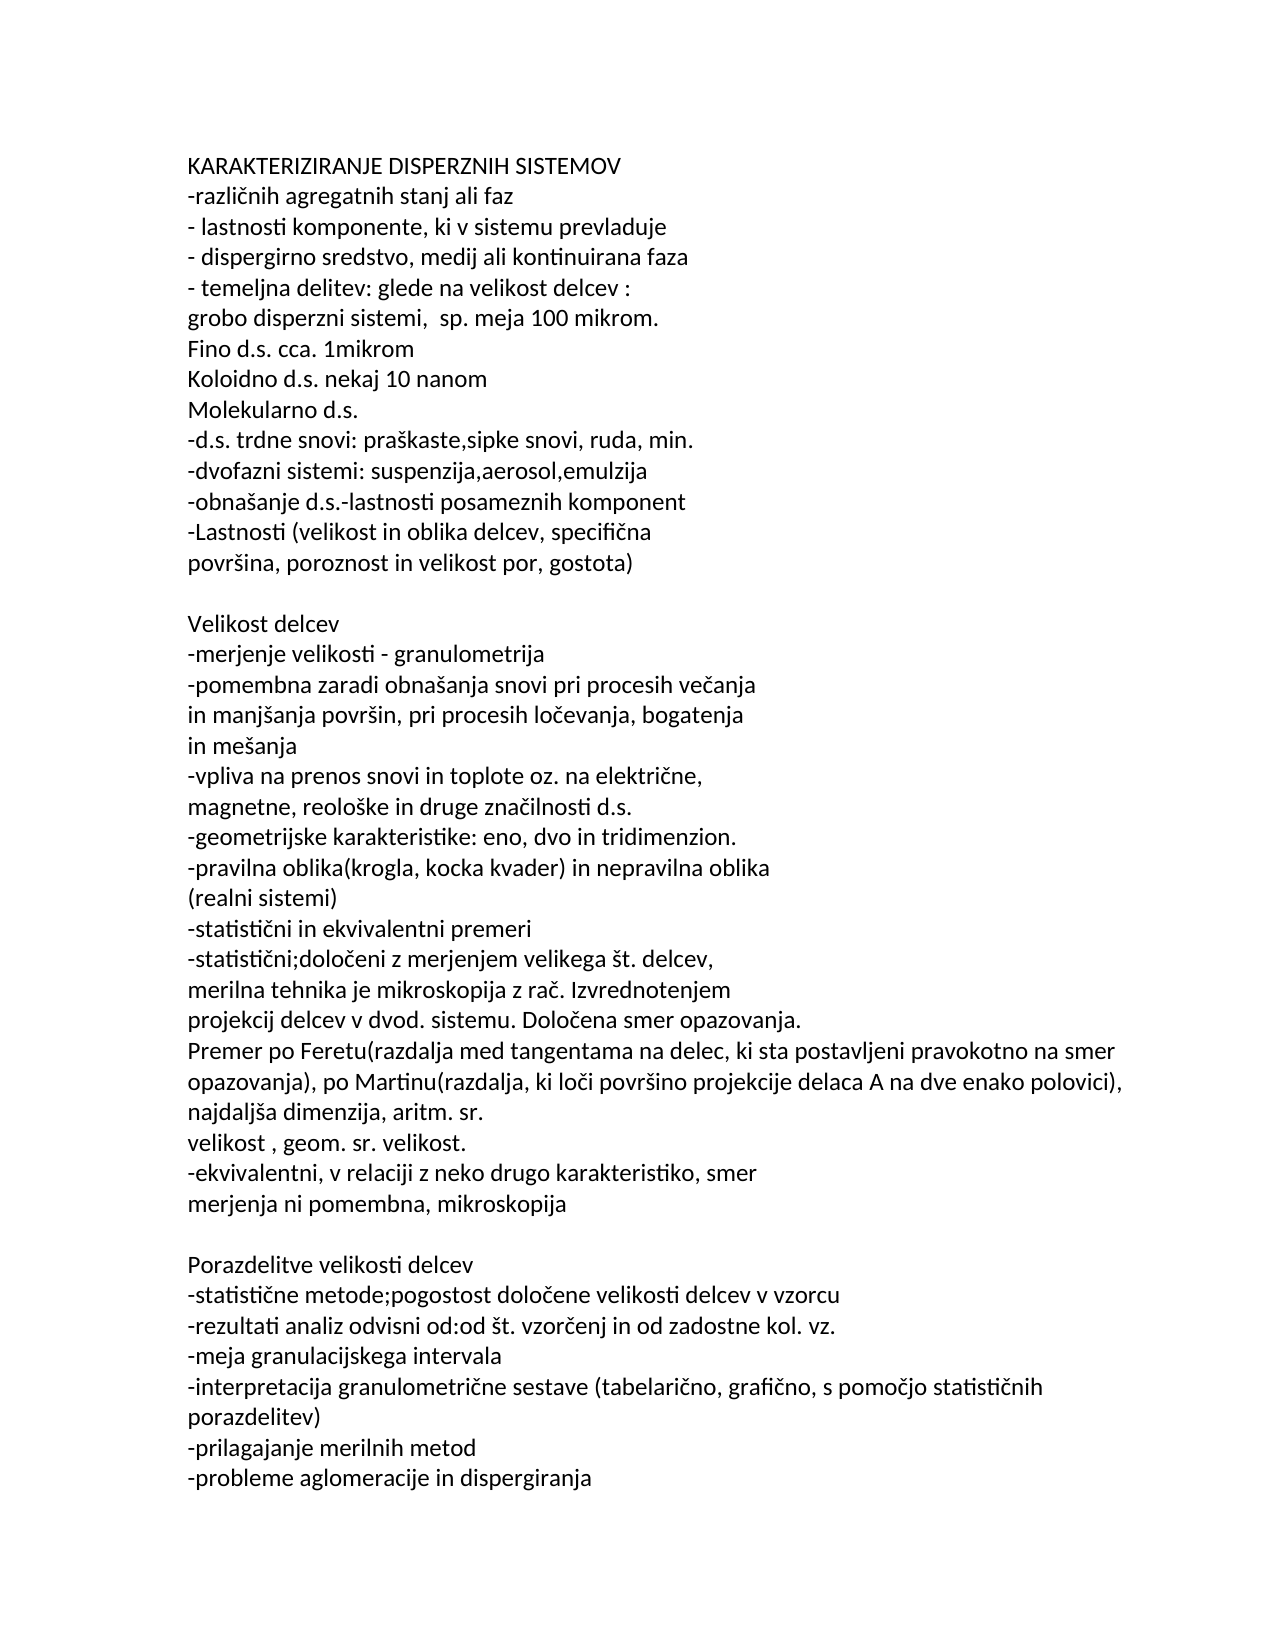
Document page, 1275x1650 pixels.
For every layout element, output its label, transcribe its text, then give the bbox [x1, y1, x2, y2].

text -prilagajanje merilnih metod [187, 1432, 1137, 1462]
text (realni sistemi) [187, 882, 1137, 913]
text in manjšanja površin, pri procesih ločevanja, bogatenja [187, 699, 1137, 730]
text Fino d.s. cca. 1mikrom [187, 333, 1137, 364]
text -statistične metode;pogostost določene velikosti delcev v vzorcu [187, 1279, 1137, 1310]
text velikost , geom. sr. velikost. [187, 1127, 1137, 1157]
text -vpliva na prenos snovi in toplote oz. na električne, [187, 760, 1137, 791]
text -probleme aglomeracije in dispergiranja [187, 1462, 1137, 1493]
text - temeljna delitev: glede na velikost delcev : [187, 272, 1137, 303]
text -statistični in ekvivalentni premeri [187, 913, 1137, 943]
text Koloidno d.s. nekaj 10 nanom [187, 364, 1137, 394]
text merjenja ni pomembna, mikroskopija [187, 1188, 1137, 1218]
text in mešanja [187, 730, 1137, 760]
text - lastnosti komponente, ki v sistemu prevladuje [187, 211, 1137, 242]
text -obnašanje d.s.-lastnosti posameznih komponent [187, 486, 1137, 516]
text merilna tehnika je mikroskopija z rač. Izvrednotenjem [187, 974, 1137, 1004]
text -pravilna oblika(krogla, kocka kvader) in nepravilna oblika [187, 852, 1137, 882]
text projekcij delcev v dvod. sistemu. Določena smer opazovanja. [187, 1004, 1137, 1035]
text Velikost delcev [187, 608, 1137, 638]
text -dvofazni sistemi: suspenzija,aerosol,emulzija [187, 455, 1137, 486]
text -meja granulacijskega intervala [187, 1340, 1137, 1371]
text grobo disperzni sistemi, sp. meja 100 mikrom. [187, 303, 1137, 333]
text Porazdelitve velikosti delcev [187, 1249, 1137, 1279]
text -statistični;določeni z merjenjem velikega št. delcev, [187, 943, 1137, 974]
text -d.s. trdne snovi: praškaste,sipke snovi, ruda, min. [187, 425, 1137, 455]
text -rezultati analiz odvisni od:od št. vzorčenj in od zadostne kol. vz. [187, 1310, 1137, 1340]
text Premer po Feretu(razdalja med tangentama na delec, ki sta postavljeni pravokotno na smer opazovanja), po Martinu(razdalja, ki loči površino projekcije delaca A na dve enako polovici), najdaljša dimenzija, aritm. sr. [187, 1035, 1147, 1127]
text površina, poroznost in velikost por, gostota) [187, 547, 1137, 577]
text -pomembna zaradi obnašanja snovi pri procesih večanja [187, 669, 1137, 699]
text -geometrijske karakteristike: eno, dvo in tridimenzion. [187, 821, 1137, 852]
text -Lastnosti (velikost in oblika delcev, specifična [187, 516, 1137, 547]
text -različnih agregatnih stanj ali faz [187, 181, 985, 211]
text -merjenje velikosti - granulometrija [187, 638, 1137, 669]
text - dispergirno sredstvo, medij ali kontinuirana faza [187, 242, 1137, 272]
text magnetne, reološke in druge značilnosti d.s. [187, 791, 1137, 821]
text KARAKTERIZIRANJE DISPERZNIH SISTEMOV [187, 150, 1137, 181]
text -ekvivalentni, v relaciji z neko drugo karakteristiko, smer [187, 1157, 1137, 1188]
text Molekularno d.s. [187, 394, 1137, 425]
text -interpretacija granulometrične sestave (tabelarično, grafično, s pomočjo statističnih porazdelitev) [187, 1371, 1137, 1432]
